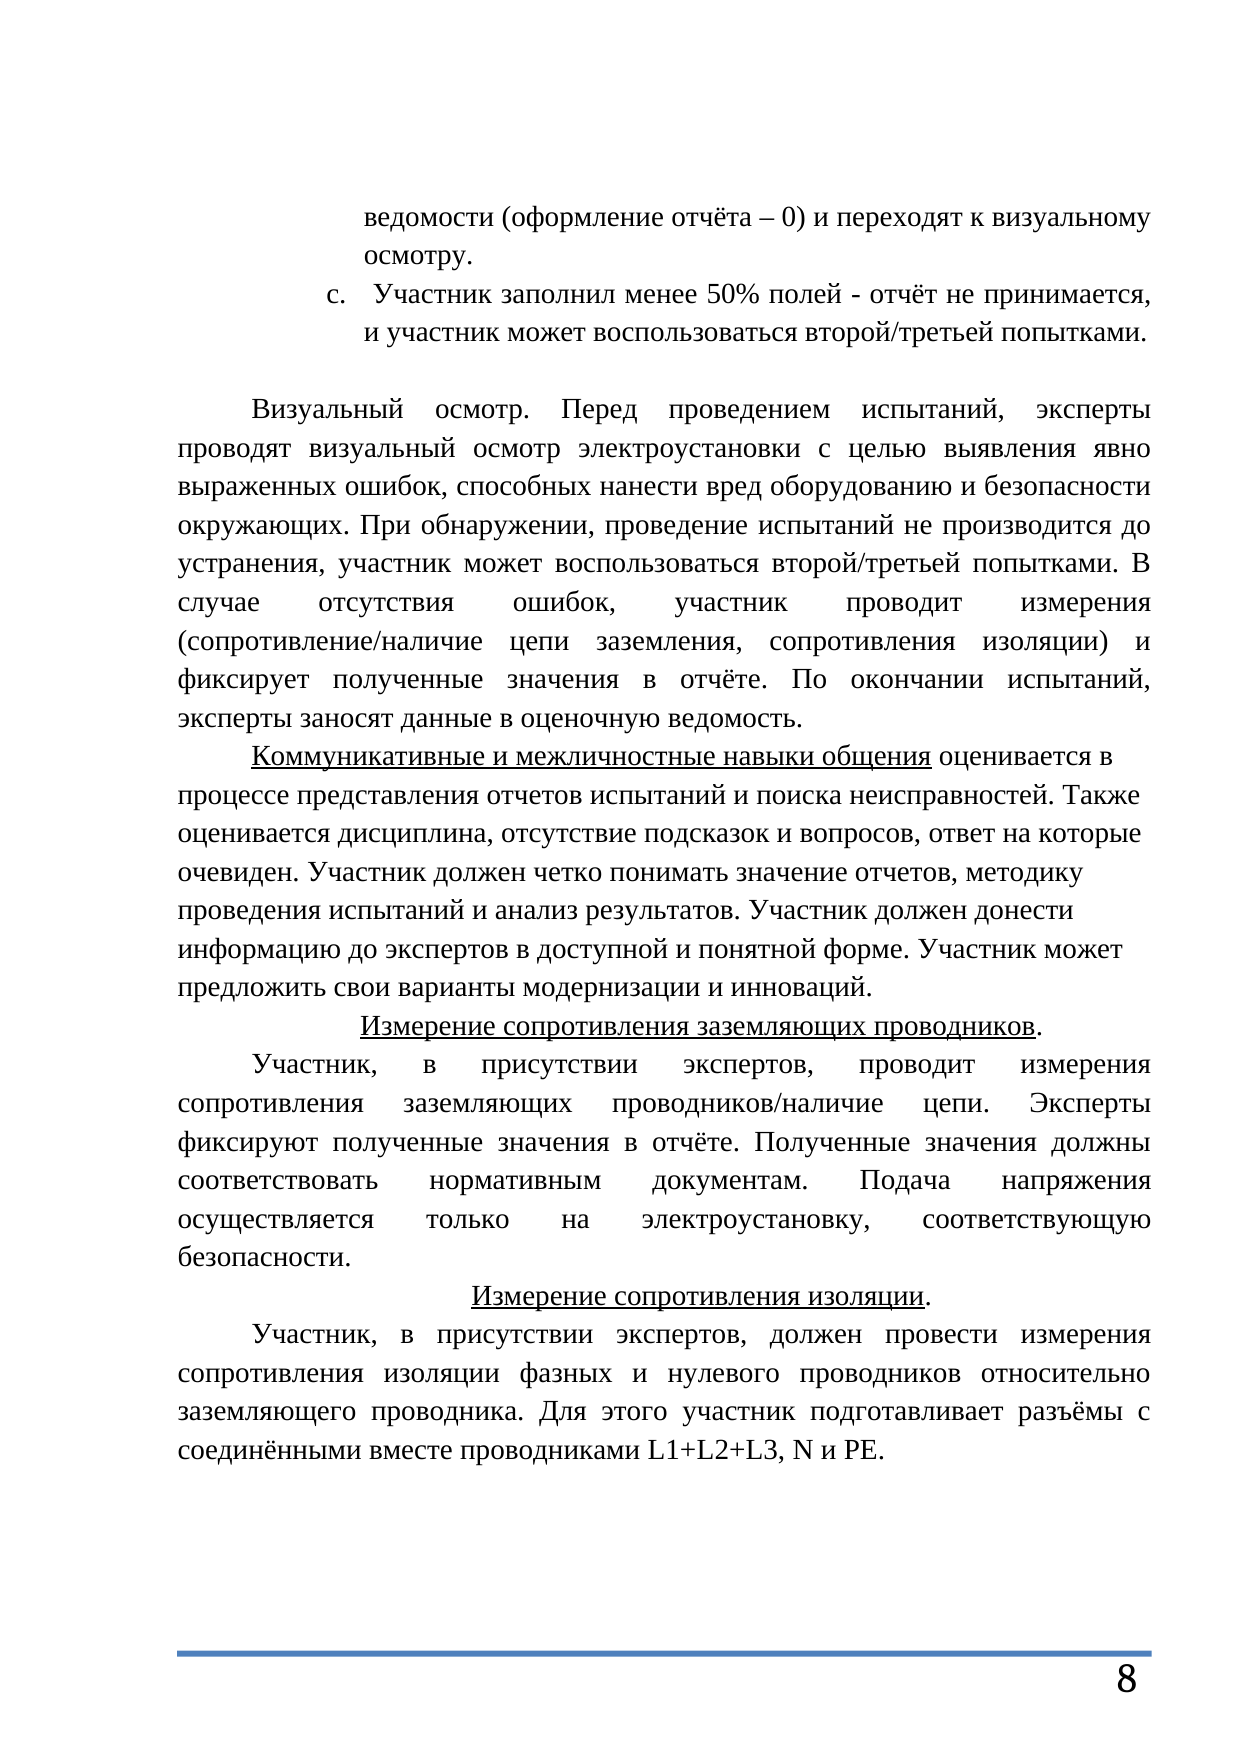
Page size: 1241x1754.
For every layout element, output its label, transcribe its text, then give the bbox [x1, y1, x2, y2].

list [326, 199, 1152, 271]
list Участник заполнил менее 50% полей - отчёт не принимается, и участник может воспользоваться второй/третьей попытками. [326, 276, 1152, 348]
text Измерение сопротивления заземляющих проводников. [177, 1008, 1152, 1042]
text Визуальный осмотр. Перед проведением испытаний, эксперты проводят визуальный осмотр электроустановки с целью выявления явно выраженных ошибок, способных нанести вред оборудованию и безопасности окружающих. При обнаружении, проведение испытаний не производится до устранения, участник может воспользоваться второй/третьей попытками. В случае отсутствия ошибок, участник проводит измерения (сопротивление/наличие цепи заземления, сопротивления изоляции) и фиксирует полученные значения в отчёте. По окончании испытаний, эксперты заносят данные в оценочную ведомость. [177, 391, 1152, 733]
text Участник, в присутствии экспертов, должен провести измерения сопротивления изоляции фазных и нулевого проводников относительно заземляющего проводника. Для этого участник подготавливает разъёмы с соединёнными вместе проводниками L1+L2+L3, N и PE. [177, 1316, 1152, 1466]
text Коммуникативные и межличностные навыки общения оценивается в процессе представления отчетов испытаний и поиска неисправностей. Также оценивается дисциплина, отсутствие подсказок и вопросов, ответ на которые очевиден. Участник должен четко понимать значение отчетов, методику проведения испытаний и анализ результатов. Участник должен донести информацию до экспертов в доступной и понятной форме. Участник может предложить свои варианты модернизации и инноваций. [177, 738, 1152, 1003]
text Участник, в присутствии экспертов, проводит измерения сопротивления заземляющих проводников/наличие цепи. Эксперты фиксируют полученные значения в отчёте. Полученные значения должны соответствовать нормативным документам. Подача напряжения осуществляется только на электроустановку, соответствующую безопасности. [177, 1047, 1152, 1273]
text Измерение сопротивления изоляции. [177, 1278, 1152, 1311]
